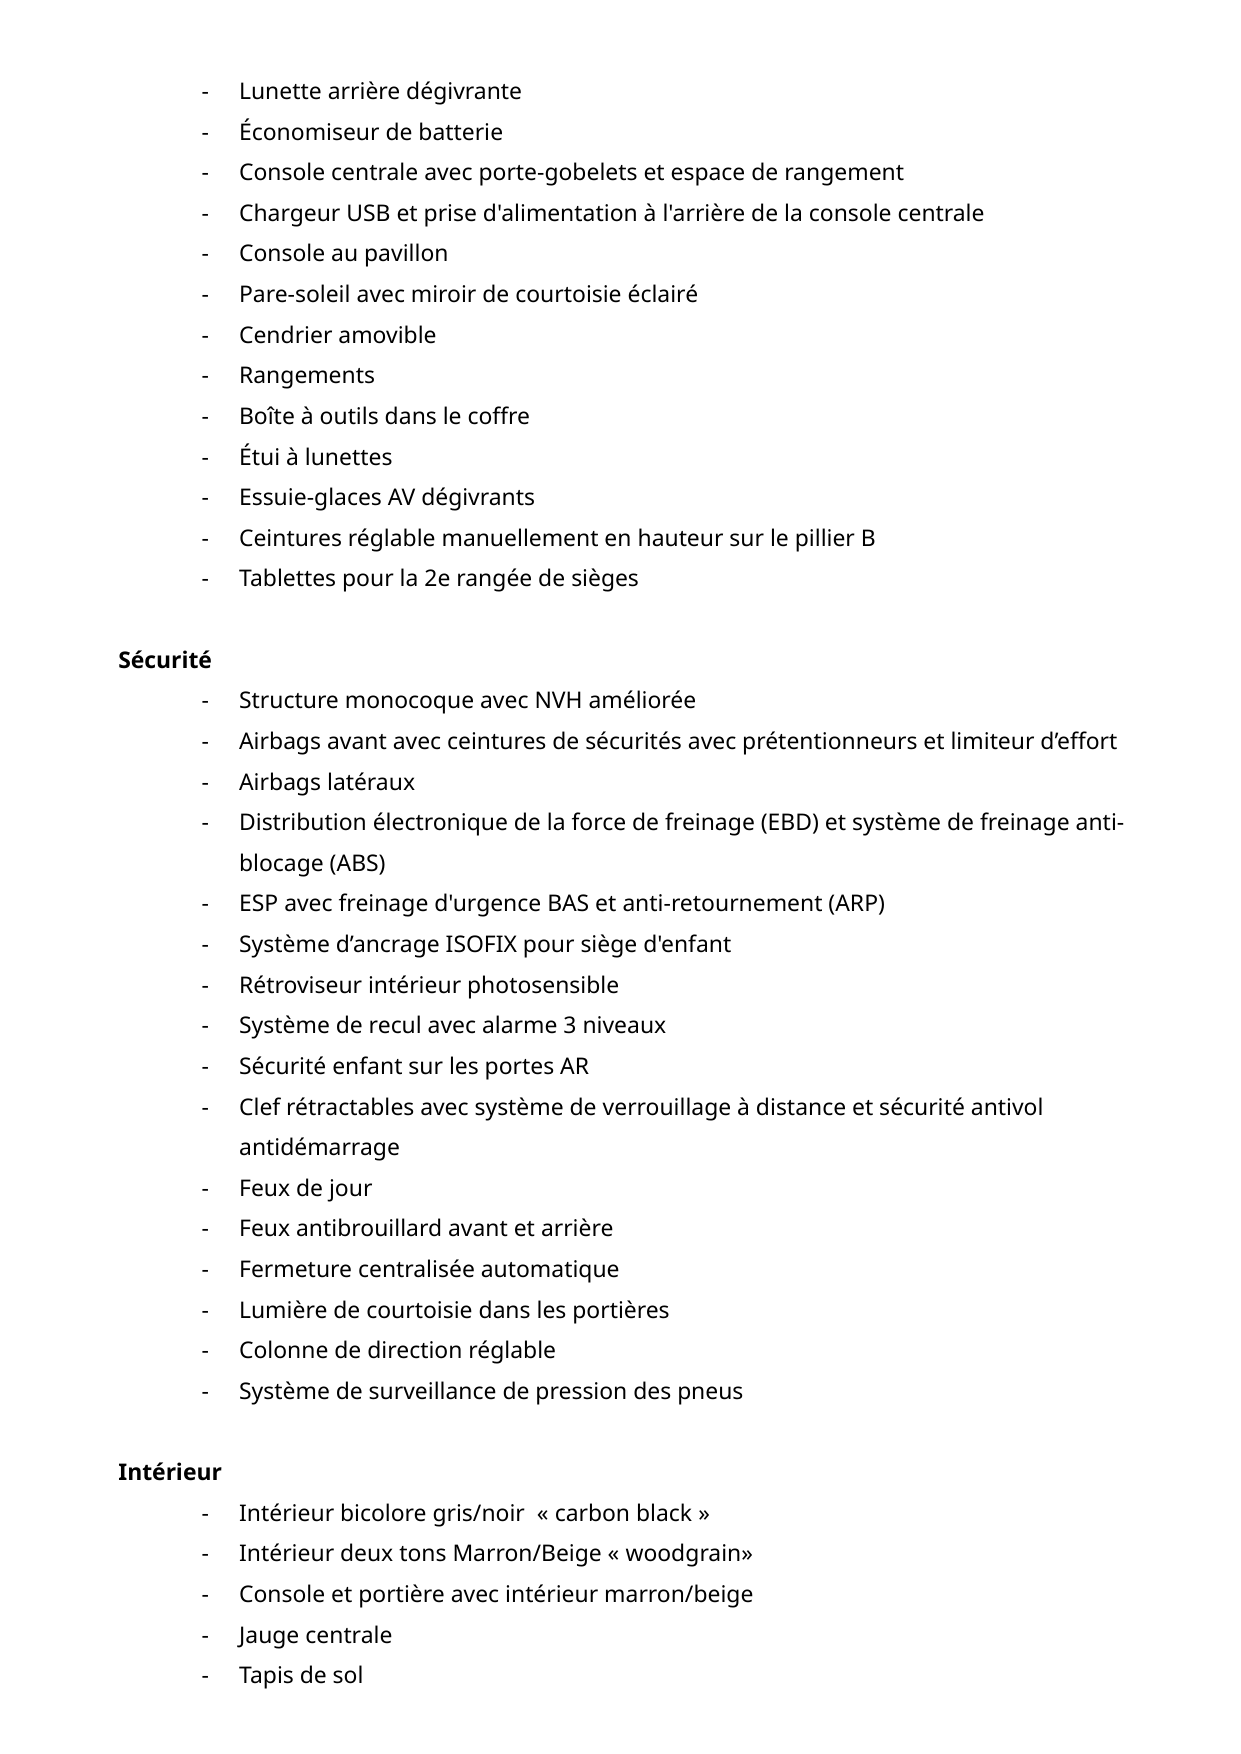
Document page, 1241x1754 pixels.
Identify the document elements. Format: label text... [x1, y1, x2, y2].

list Airbags latéraux [201, 766, 1140, 797]
list Structure monocoque avec NVH améliorée [201, 684, 1140, 716]
list ESP avec freinage d'urgence BAS et anti-retournement (ARP) [201, 887, 1140, 919]
list Étui à lunettes [201, 441, 1140, 472]
list Système de recul avec alarme 3 niveaux [201, 1009, 1140, 1041]
list Économiseur de batterie [201, 116, 1140, 147]
list Lumière de courtoisie dans les portières [201, 1294, 1140, 1325]
list Clef rétractables avec système de verrouillage à distance et sécurité antivol antidémarrage [201, 1091, 1140, 1162]
list Intérieur deux tons Marron/Beige « woodgrain» [201, 1537, 1140, 1569]
list Rangements [201, 359, 1140, 391]
list Colonne de direction réglable [201, 1334, 1140, 1366]
list Ceintures réglable manuellement en hauteur sur le pillier B [201, 522, 1140, 553]
list Tapis de sol [201, 1659, 1140, 1691]
text Intérieur [118, 1456, 1140, 1487]
list Chargeur USB et prise d'alimentation à l'arrière de la console centrale [201, 197, 1140, 228]
list Boîte à outils dans le coffre [201, 400, 1140, 431]
list Sécurité enfant sur les portes AR [201, 1050, 1140, 1081]
list Rétroviseur intérieur photosensible [201, 969, 1140, 1000]
list Système de surveillance de pression des pneus [201, 1375, 1140, 1406]
text Sécurité [118, 644, 1140, 675]
list Console au pavillon [201, 237, 1140, 269]
list Tablettes pour la 2e rangée de sièges [201, 562, 1140, 594]
list Intérieur bicolore gris/noir « carbon black » [201, 1497, 1140, 1528]
list Essuie-glaces AV dégivrants [201, 481, 1140, 512]
list Pare-soleil avec miroir de courtoisie éclairé [201, 278, 1140, 309]
list Console centrale avec porte-gobelets et espace de rangement [201, 156, 1140, 187]
list Fermeture centralisée automatique [201, 1253, 1140, 1284]
list Cendrier amovible [201, 319, 1140, 350]
list Feux antibrouillard avant et arrière [201, 1212, 1140, 1244]
list Système d’ancrage ISOFIX pour siège d'enfant [201, 928, 1140, 959]
list Lunette arrière dégivrante [201, 75, 1140, 106]
list Jauge centrale [201, 1619, 1140, 1650]
list Console et portière avec intérieur marron/beige [201, 1578, 1140, 1609]
list Feux de jour [201, 1172, 1140, 1203]
list Distribution électronique de la force de freinage (EBD) et système de freinage anti-blocage (ABS) [201, 806, 1140, 878]
list Airbags avant avec ceintures de sécurités avec prétentionneurs et limiteur d’effort [201, 725, 1140, 756]
